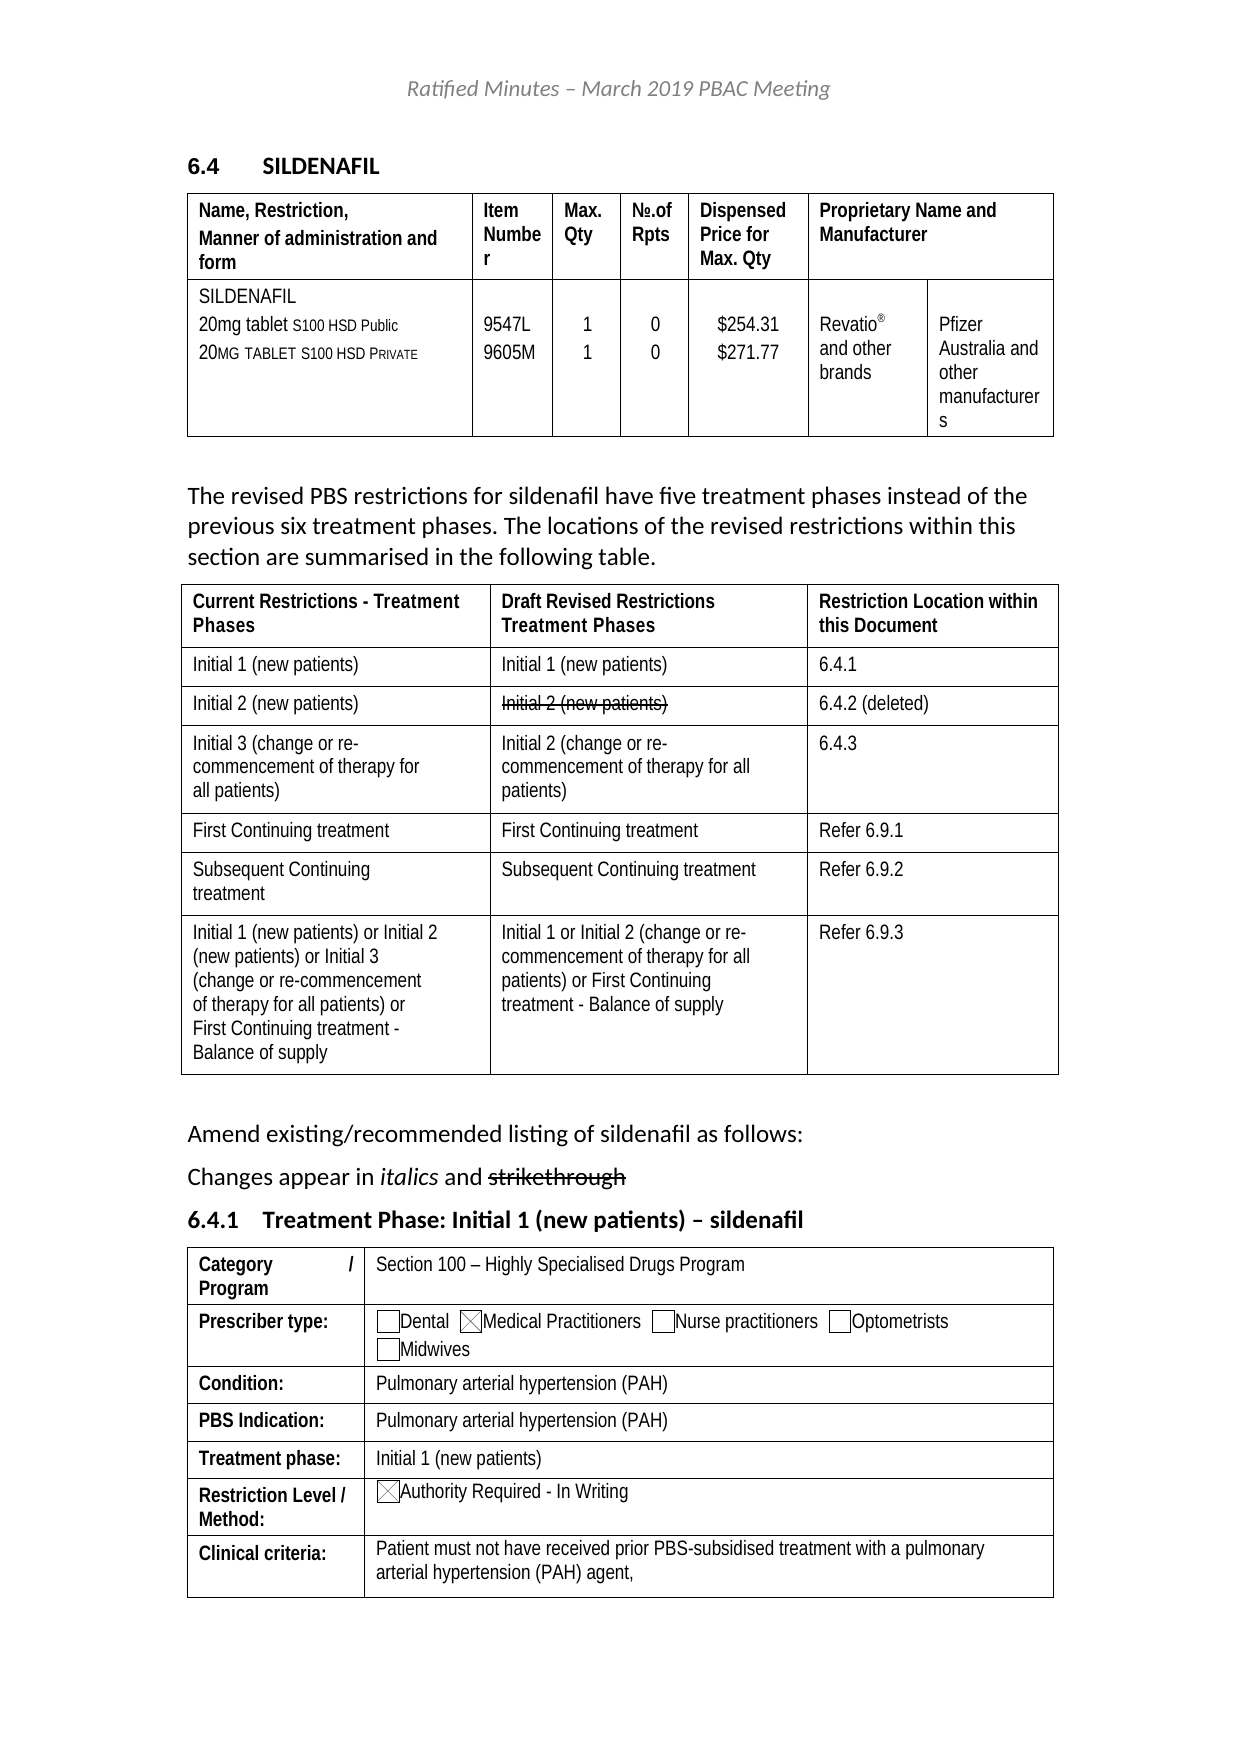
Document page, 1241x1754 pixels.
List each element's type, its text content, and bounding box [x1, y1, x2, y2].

table_header Section 100 – Highly Specialised Drugs Program [365, 1248, 1053, 1304]
table_cell Pulmonary arterial hypertension (PAH) [365, 1367, 1053, 1403]
text Changes appear in italics and strikethrough [187, 1161, 1053, 1191]
table_cell Refer 6.9.1 [808, 814, 1058, 852]
table_cell Initial 2 (new patients) [491, 687, 807, 725]
table_header Item Number [473, 194, 552, 278]
table_cell Initial 2 (change or re-commencement of therapy for all patients) [491, 726, 807, 812]
table_cell 6.4.3 [808, 726, 1058, 812]
table_cell $254.31 $271.77 [689, 280, 808, 436]
table_cell 1 1 [553, 280, 620, 436]
table_cell Revatio® and other brands [809, 280, 927, 436]
table_cell Condition: [188, 1367, 364, 1403]
table_cell Dental Medical Practitioners Nurse practitioners Optometrists Midwives [365, 1305, 1053, 1366]
table_cell PBS Indication: [188, 1404, 364, 1441]
text 6.4.1 Treatment Phase: Initial 1 (new patients) – sildenafil [187, 1204, 1053, 1234]
text Amend existing/recommended listing of sildenafil as follows: [187, 1118, 1053, 1148]
table_cell Treatment phase: [188, 1442, 364, 1478]
table_header Proprietary Name and Manufacturer [809, 194, 1053, 278]
table_cell Pfizer Australia and other manufacturers [928, 280, 1053, 436]
table_cell 6.4.2 (deleted) [808, 687, 1058, 725]
table_cell Initial 1 (new patients) [365, 1442, 1053, 1478]
table_cell Prescriber type: [188, 1305, 364, 1366]
table_cell 9547L 9605M [473, 280, 552, 436]
table_cell Pulmonary arterial hypertension (PAH) [365, 1404, 1053, 1441]
subtitle SILDENAFIL [187, 150, 1053, 181]
table_cell SILDENAFIL 20mg tablet S100 HSD Public 20mg tablet S100 HSD Private [188, 280, 472, 436]
table_header Dispensed Price for Max. Qty [689, 194, 808, 278]
table_cell Initial 3 (change or re-commencement of therapy for all patients) [182, 726, 490, 812]
table_header Max. Qty [553, 194, 620, 278]
table_cell Initial 1 (new patients) [182, 648, 490, 686]
table_cell Subsequent Continuing treatment [182, 853, 490, 915]
table_cell Initial 2 (new patients) [182, 687, 490, 725]
text The revised PBS restrictions for sildenafil have five treatment phases instead of the previous six treatment phases. The locations of the revised restrictions within this section are summarised in the following table. [187, 480, 1053, 571]
table_cell 6.4.1 [808, 648, 1058, 686]
table_cell Initial 1 (new patients) [491, 648, 807, 686]
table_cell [365, 1536, 1053, 1597]
table_cell 0 0 [621, 280, 688, 436]
table_cell Clinical criteria: [188, 1536, 364, 1597]
table_cell Subsequent Continuing treatment [491, 853, 807, 915]
table_cell Refer 6.9.2 [808, 853, 1058, 915]
table_header №.of Rpts [621, 194, 688, 278]
table_cell Refer 6.9.3 [808, 916, 1058, 1074]
table_cell First Continuing treatment [182, 814, 490, 852]
table_cell Authority Required - In Writing [365, 1479, 1053, 1535]
table_cell Initial 1 or Initial 2 (change or re-commencement of therapy for all patients) or First Continuing treatment - Balance of supply [491, 916, 807, 1074]
table_header Current Restrictions - Treatment Phases [182, 585, 490, 647]
table_cell Restriction Level / Method: [188, 1479, 364, 1535]
table_cell Initial 1 (new patients) or Initial 2 (new patients) or Initial 3 (change or re-commencement of therapy for all patients) or First Continuing treatment - Balance of supply [182, 916, 490, 1074]
table_header Restriction Location within this Document [808, 585, 1058, 647]
table_header Draft Revised Restrictions Treatment Phases [491, 585, 807, 647]
table_header Name, Restriction, Manner of administration and form [188, 194, 472, 278]
table_header Category / Program [188, 1248, 364, 1304]
table_cell First Continuing treatment [491, 814, 807, 852]
